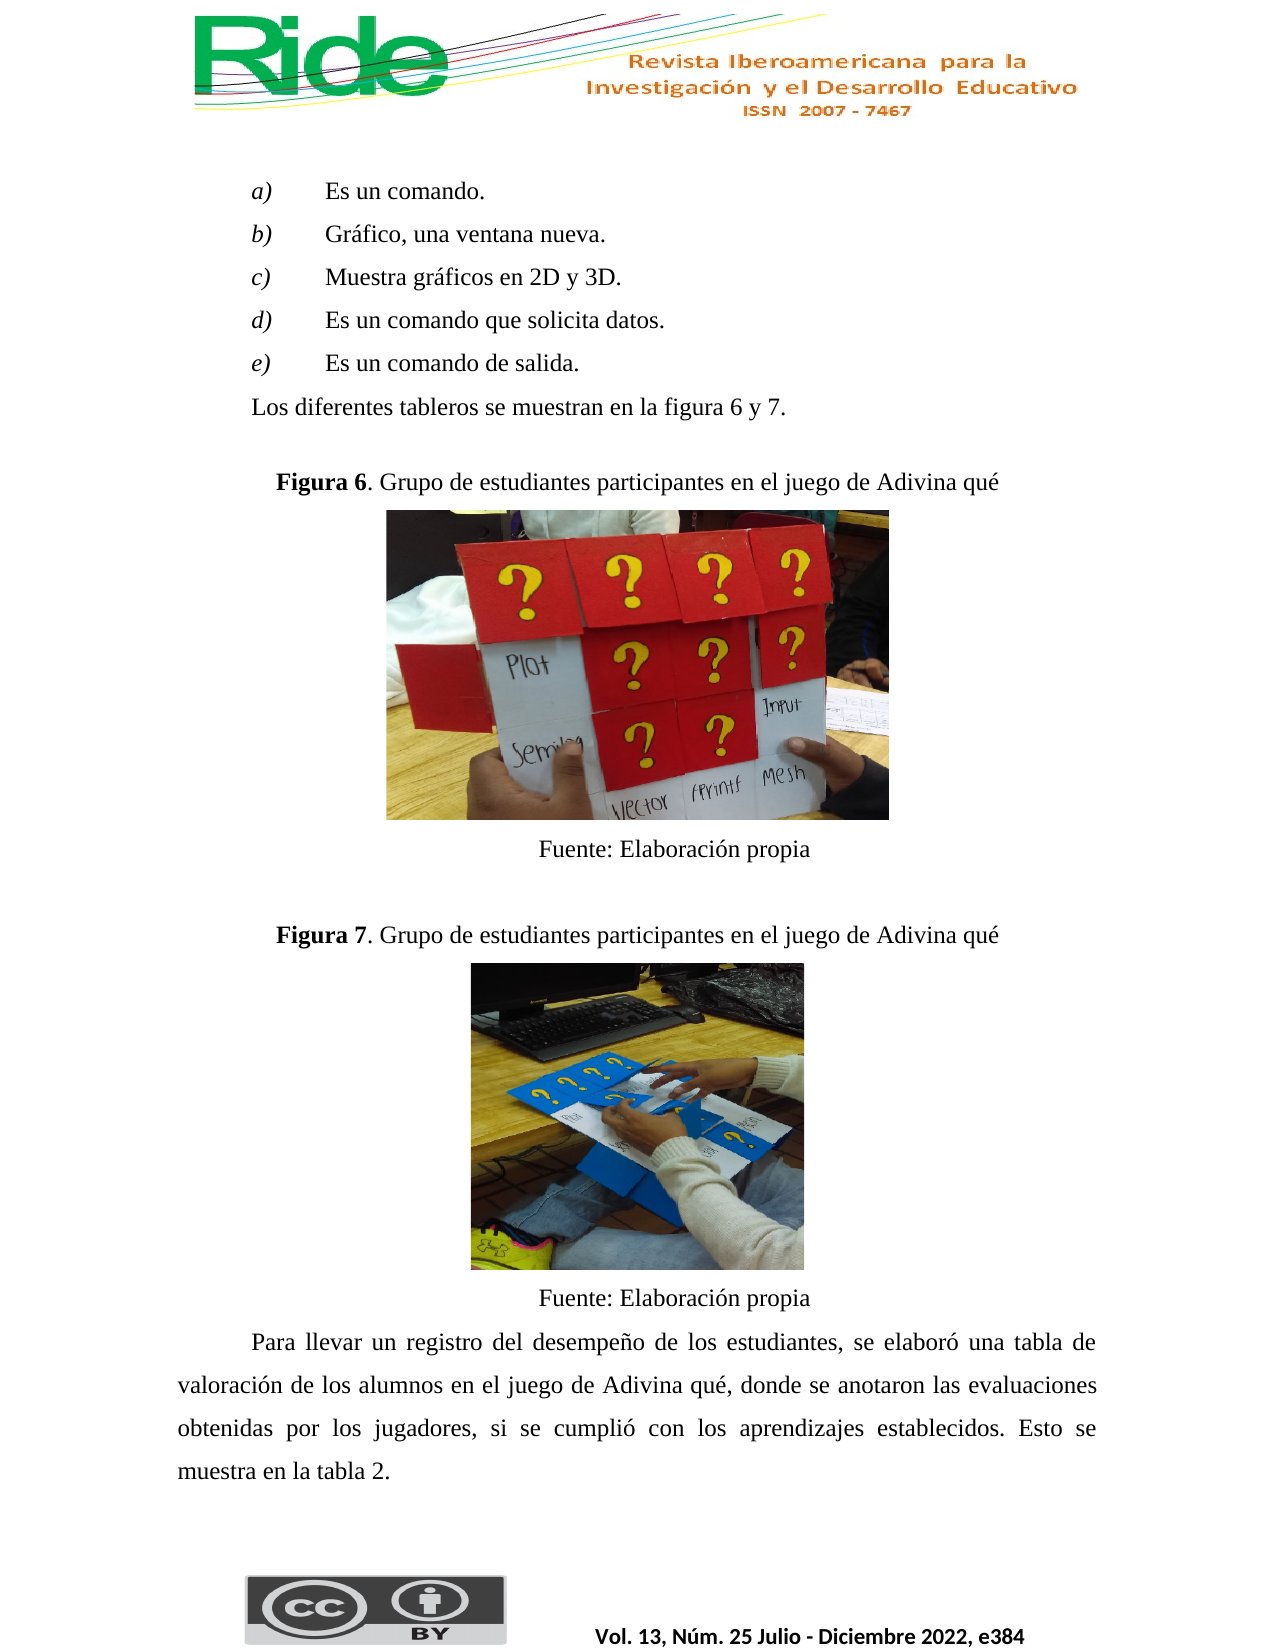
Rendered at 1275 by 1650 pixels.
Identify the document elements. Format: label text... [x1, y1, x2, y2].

text Figura 7. Grupo de estudiantes participantes en el juego de Adivina qué [177, 920, 1098, 949]
text Para llevar un registro del desempeño de los estudiantes, se elaboró una tabla de valoración de los alumnos en el juego de Adivina qué, donde se anotaron las evaluaciones obtenidas por los jugadores, si se cumplió con los aprendizajes establecidos. Esto se muestra en la tabla 2. [177, 1327, 1098, 1485]
text Los diferentes tableros se muestran en la figura 6 y 7. [177, 392, 1098, 420]
picture [386, 510, 889, 820]
text Fuente: Elaboración propia [177, 1283, 1098, 1312]
picture [470, 963, 805, 1270]
text Figura 6. Grupo de estudiantes participantes en el juego de Adivina qué [177, 467, 1098, 496]
list Es un comando de salida. [177, 348, 1098, 377]
list Es un comando. [177, 176, 1098, 205]
picture [194, 14, 1081, 119]
picture [244, 1575, 507, 1645]
list Gráfico, una ventana nueva. [177, 219, 1098, 248]
text Fuente: Elaboración propia [177, 834, 1098, 862]
list Muestra gráficos en 2D y 3D. [177, 262, 1098, 291]
list Es un comando que solicita datos. [177, 305, 1098, 334]
